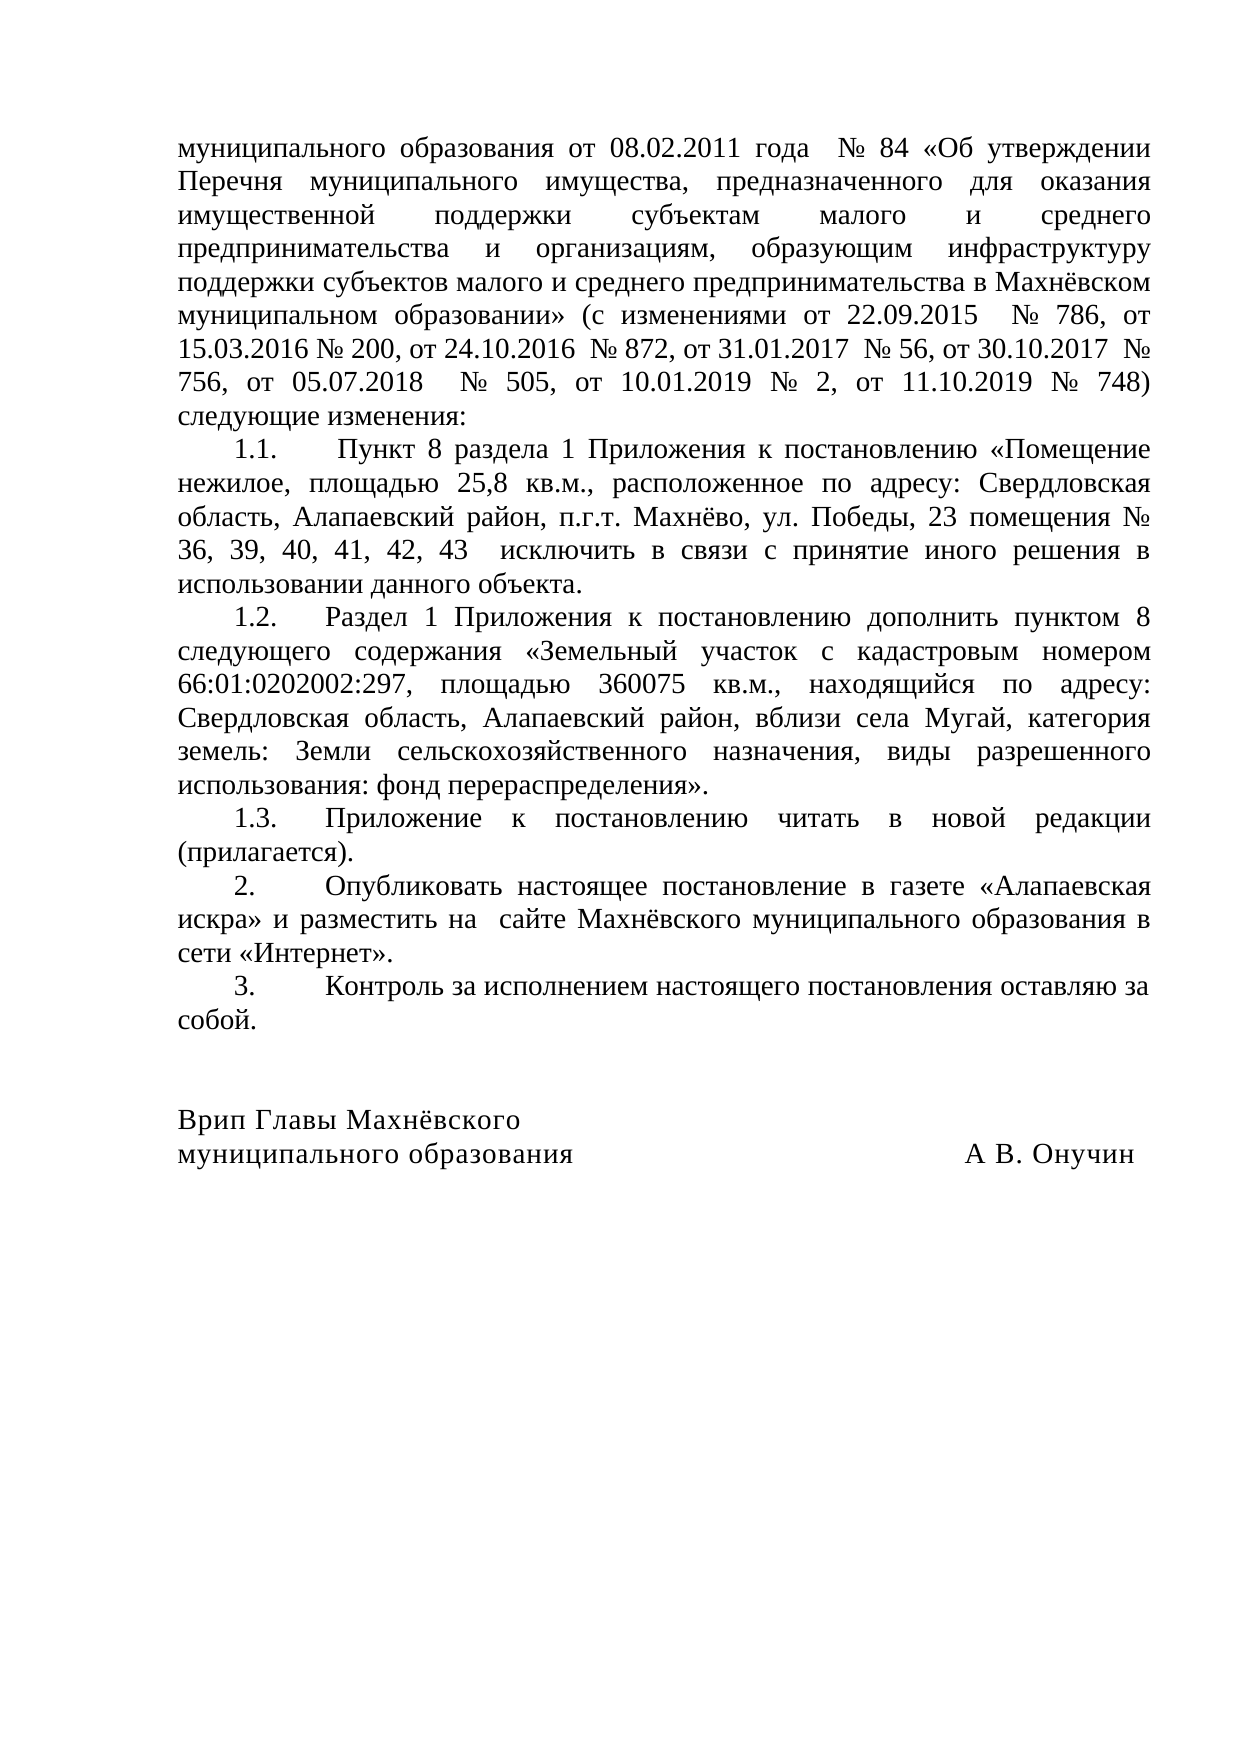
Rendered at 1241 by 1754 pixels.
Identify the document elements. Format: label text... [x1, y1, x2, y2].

list Приложение к постановлению читать в новой редакции (прилагается). [177, 801, 1152, 868]
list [177, 130, 1152, 432]
list Раздел 1 Приложения к постановлению дополнить пунктом 8 следующего содержания «Земельный участок с кадастровым номером 66:01:0202002:297, площадью 360075 кв.м., находящийся по адресу: Свердловская область, Алапаевский район, вблизи села Мугай, категория земель: Земли сельскохозяйственного назначения, виды разрешенного использования: фонд перераспределения». [177, 599, 1152, 801]
list Пункт 8 раздела 1 Приложения к постановлению «Помещение нежилое, площадью 25,8 кв.м., расположенное по адресу: Свердловская область, Алапаевский район, п.г.т. Махнёво, ул. Победы, 23 помещения № 36, 39, 40, 41, 42, 43 исключить в связи с принятие иного решения в использовании данного объекта. [177, 432, 1152, 599]
list Опубликовать настоящее постановление в газете «Алапаевская искра» и разместить на сайте Махнёвского муниципального образования в сети «Интернет». [177, 868, 1152, 968]
list Контроль за исполнением настоящего постановления оставляю за собой. [177, 968, 1149, 1035]
text Врип Главы Махнёвского [177, 1102, 1152, 1136]
text муниципального образования А В. Онучин [177, 1136, 1152, 1169]
